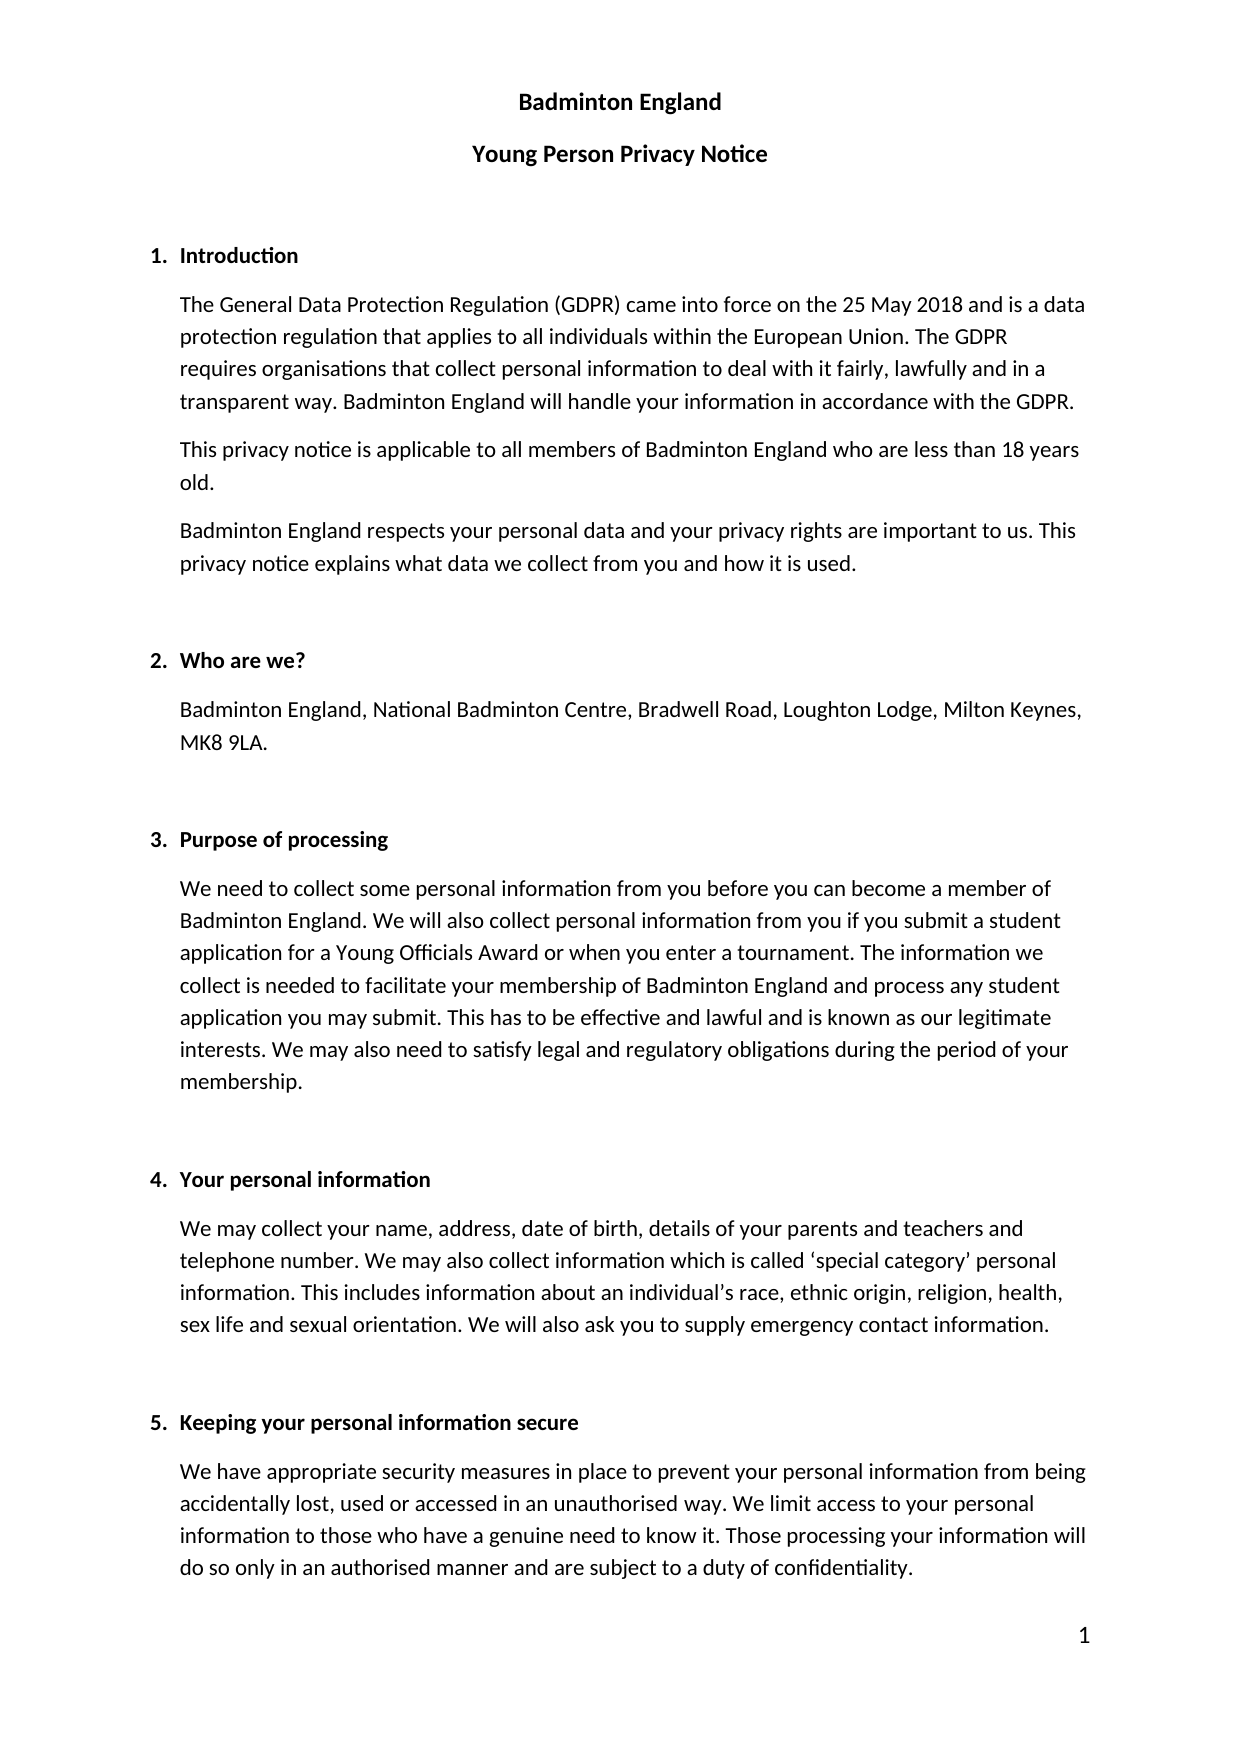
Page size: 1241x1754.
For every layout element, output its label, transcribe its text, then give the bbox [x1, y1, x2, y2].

list The General Data Protection Regulation (GDPR) came into force on the 25 May 2018 and is a data protection regulation that applies to all individuals within the European Union. The GDPR requires organisations that collect personal information to deal with it fairly, lawfully and in a transparent way. Badminton England will handle your information in accordance with the GDPR. [179, 290, 1090, 415]
list Who are we? [150, 647, 1090, 674]
list We have appropriate security measures in place to prevent your personal information from being accidentally lost, used or accessed in an unauthorised way. We limit access to your personal information to those who have a genuine need to know it. Those processing your information will do so only in an authorised manner and are subject to a duty of confidentiality. [179, 1457, 1090, 1582]
text Young Person Privacy Notice [150, 138, 1090, 168]
list Badminton England, National Badminton Centre, Bradwell Road, Loughton Lodge, Milton Keynes, MK8 9LA. [179, 695, 1090, 756]
list Keeping your personal information secure [150, 1408, 1090, 1436]
list We need to collect some personal information from you before you can become a member of Badminton England. We will also collect personal information from you if you submit a student application for a Young Officials Award or when you enter a tournament. The information we collect is needed to facilitate your membership of Badminton England and process any student application you may submit. This has to be effective and lawful and is known as our legitimate interests. We may also need to satisfy legal and regulatory obligations during the period of your membership. [179, 874, 1090, 1095]
text Badminton England [150, 86, 1090, 117]
list Your personal information [150, 1165, 1090, 1193]
list Introduction [150, 241, 1090, 269]
list Badminton England respects your personal data and your privacy rights are important to us. This privacy notice explains what data we collect from you and how it is used. [179, 517, 1090, 577]
list This privacy notice is applicable to all members of Badminton England who are less than 18 years old. [179, 436, 1090, 496]
list Purpose of processing [150, 825, 1090, 853]
list We may collect your name, address, date of birth, details of your parents and teachers and telephone number. We may also collect information which is called ‘special category’ personal information. This includes information about an individual’s race, ethnic origin, religion, health, sex life and sexual orientation. We will also ask you to supply emergency contact information. [179, 1214, 1090, 1338]
